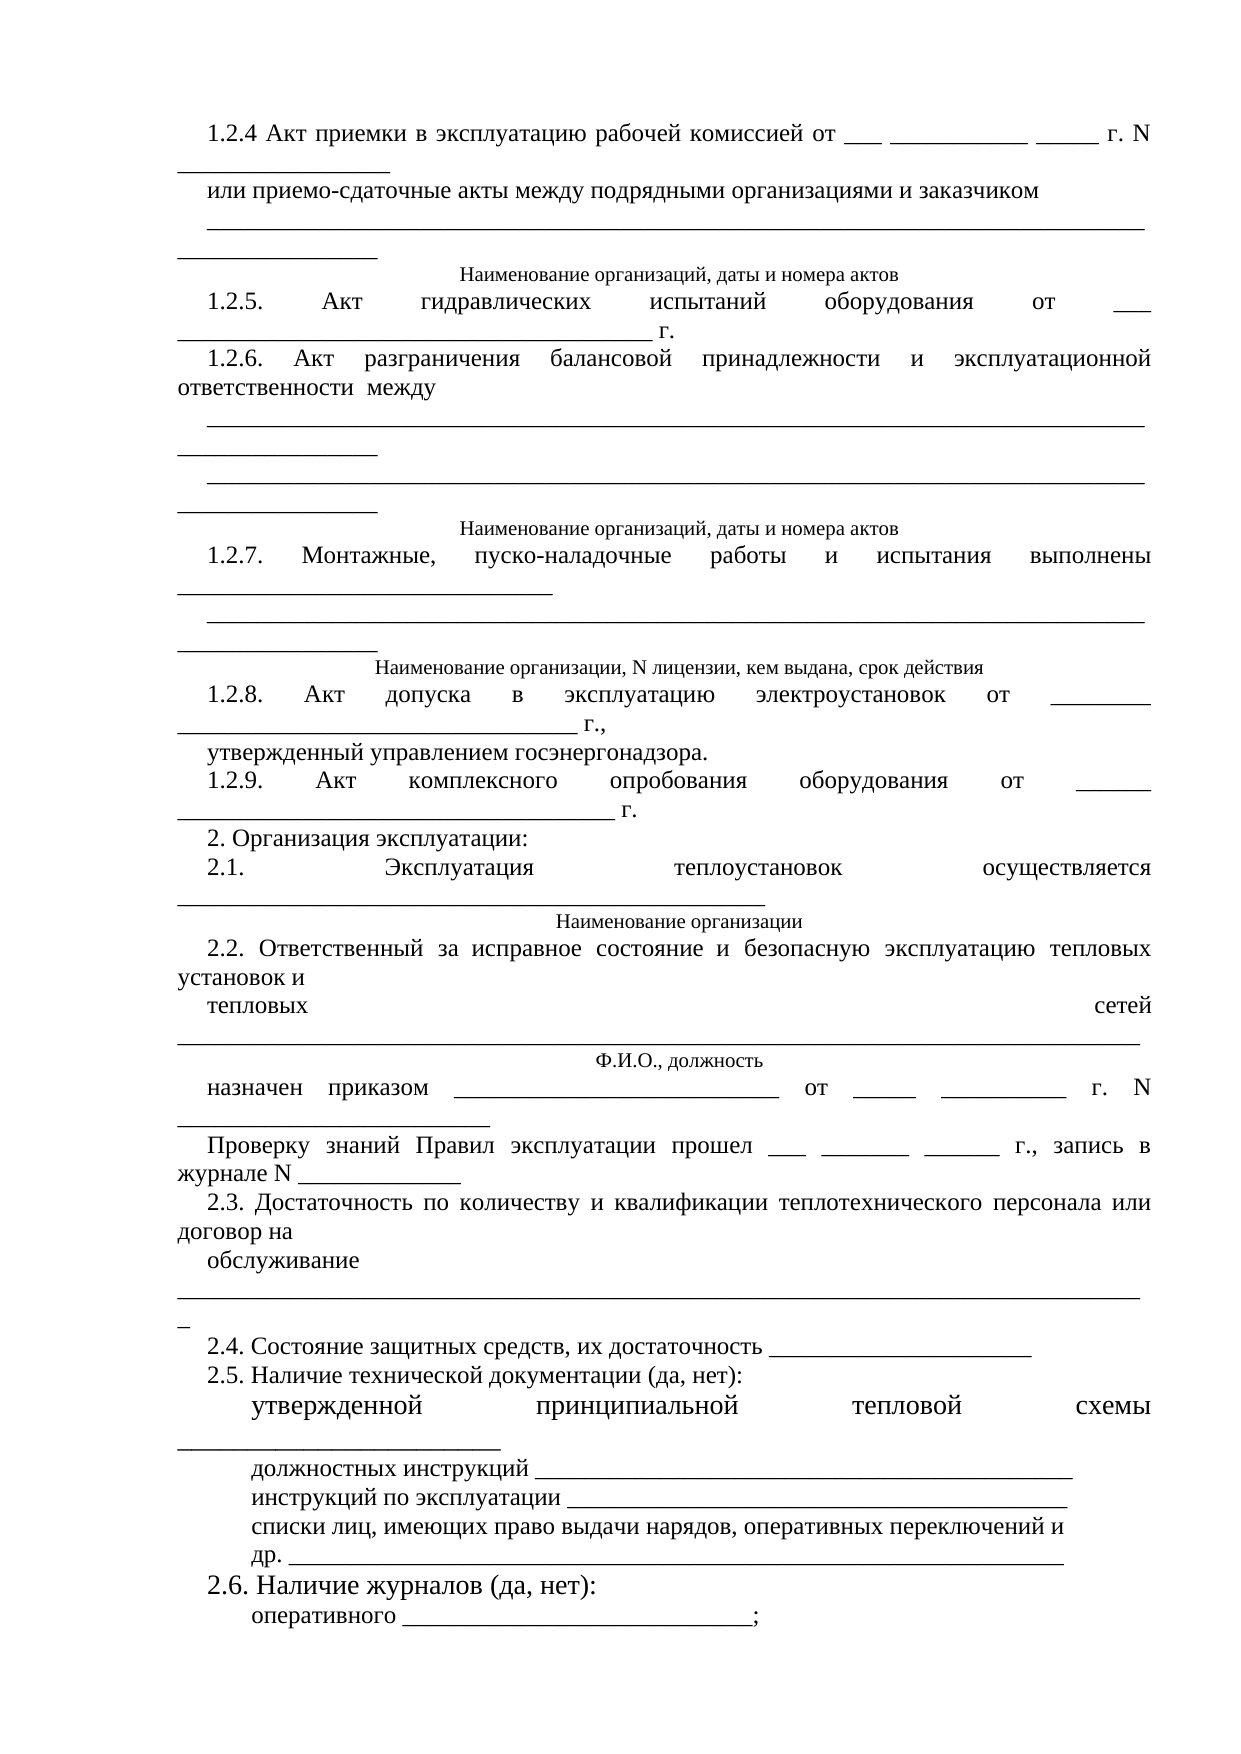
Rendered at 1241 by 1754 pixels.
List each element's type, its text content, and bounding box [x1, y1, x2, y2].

text 1.2.7. Монтажные, пуско-наладочные работы и испытания выполнены ______________________________ [177, 540, 1152, 597]
text 1.2.9. Акт комплексного опробования оборудования от ______ ___________________________________ г. [177, 765, 1152, 823]
text утвержденной принципиальной тепловой схемы _______________________ [177, 1388, 1152, 1453]
text списки лиц, имеющих право выдачи нарядов, оперативных переключений и [177, 1511, 1152, 1539]
text 2.5. Наличие технической документации (да, нет): [177, 1360, 1152, 1388]
text Наименование организаций, даты и номера актов [177, 262, 1152, 286]
text Наименование организаций, даты и номера актов [177, 516, 1152, 540]
text оперативного ____________________________; [177, 1601, 1152, 1629]
text 2.1. Эксплуатация теплоустановок осуществляется _______________________________________________ [177, 852, 1152, 909]
text ___________________________________________________________________________________________ [177, 458, 1152, 516]
text 1.2.8. Акт допуска в эксплуатацию электроустановок от ________ ________________________________ г., [177, 679, 1152, 737]
text 2.6. Наличие журналов (да, нет): [177, 1568, 1152, 1601]
text инструкций по эксплуатации ________________________________________ [177, 1482, 1152, 1511]
text должностных инструкций ___________________________________________ [177, 1453, 1152, 1482]
text Проверку знаний Правил эксплуатации прошел ___ _______ ______ г., запись в журнале N _____________ [177, 1130, 1152, 1187]
text ___________________________________________________________________________________________ [177, 204, 1152, 262]
text Наименование организации [177, 909, 1152, 933]
text обслуживание ______________________________________________________________________________ [177, 1245, 1152, 1331]
text 1.2.4 Акт приемки в эксплуатацию рабочей комиссией от ___ ___________ _____ г. N _________________ [177, 118, 1152, 176]
text ___________________________________________________________________________________________ [177, 401, 1152, 458]
text назначен приказом __________________________ от _____ __________ г. N _________________________ [177, 1072, 1152, 1130]
text др. ______________________________________________________________ [177, 1539, 1152, 1568]
text 1.2.5. Акт гидравлических испытаний оборудования от ___ ______________________________________ г. [177, 286, 1152, 343]
text утвержденный управлением госэнергонадзора. [177, 737, 1152, 765]
text 2.4. Состояние защитных средств, их достаточность _____________________ [177, 1331, 1152, 1360]
text 1.2.6. Акт разграничения балансовой принадлежности и эксплуатационной ответственности между [177, 343, 1152, 401]
text ___________________________________________________________________________________________ [177, 597, 1152, 655]
text 2. Организация эксплуатации: [177, 823, 1152, 852]
text Ф.И.О., должность [177, 1048, 1152, 1072]
text 2.3. Достаточность по количеству и квалификации теплотехнического персонала или договор на [177, 1187, 1152, 1245]
text тепловых сетей _____________________________________________________________________________ [177, 991, 1152, 1048]
text 2.2. Ответственный за исправное состояние и безопасную эксплуатацию тепловых установок и [177, 933, 1152, 991]
text Наименование организации, N лицензии, кем выдана, срок действия [177, 655, 1152, 679]
text или приемо-сдаточные акты между подрядными организациями и заказчиком [177, 176, 1152, 204]
